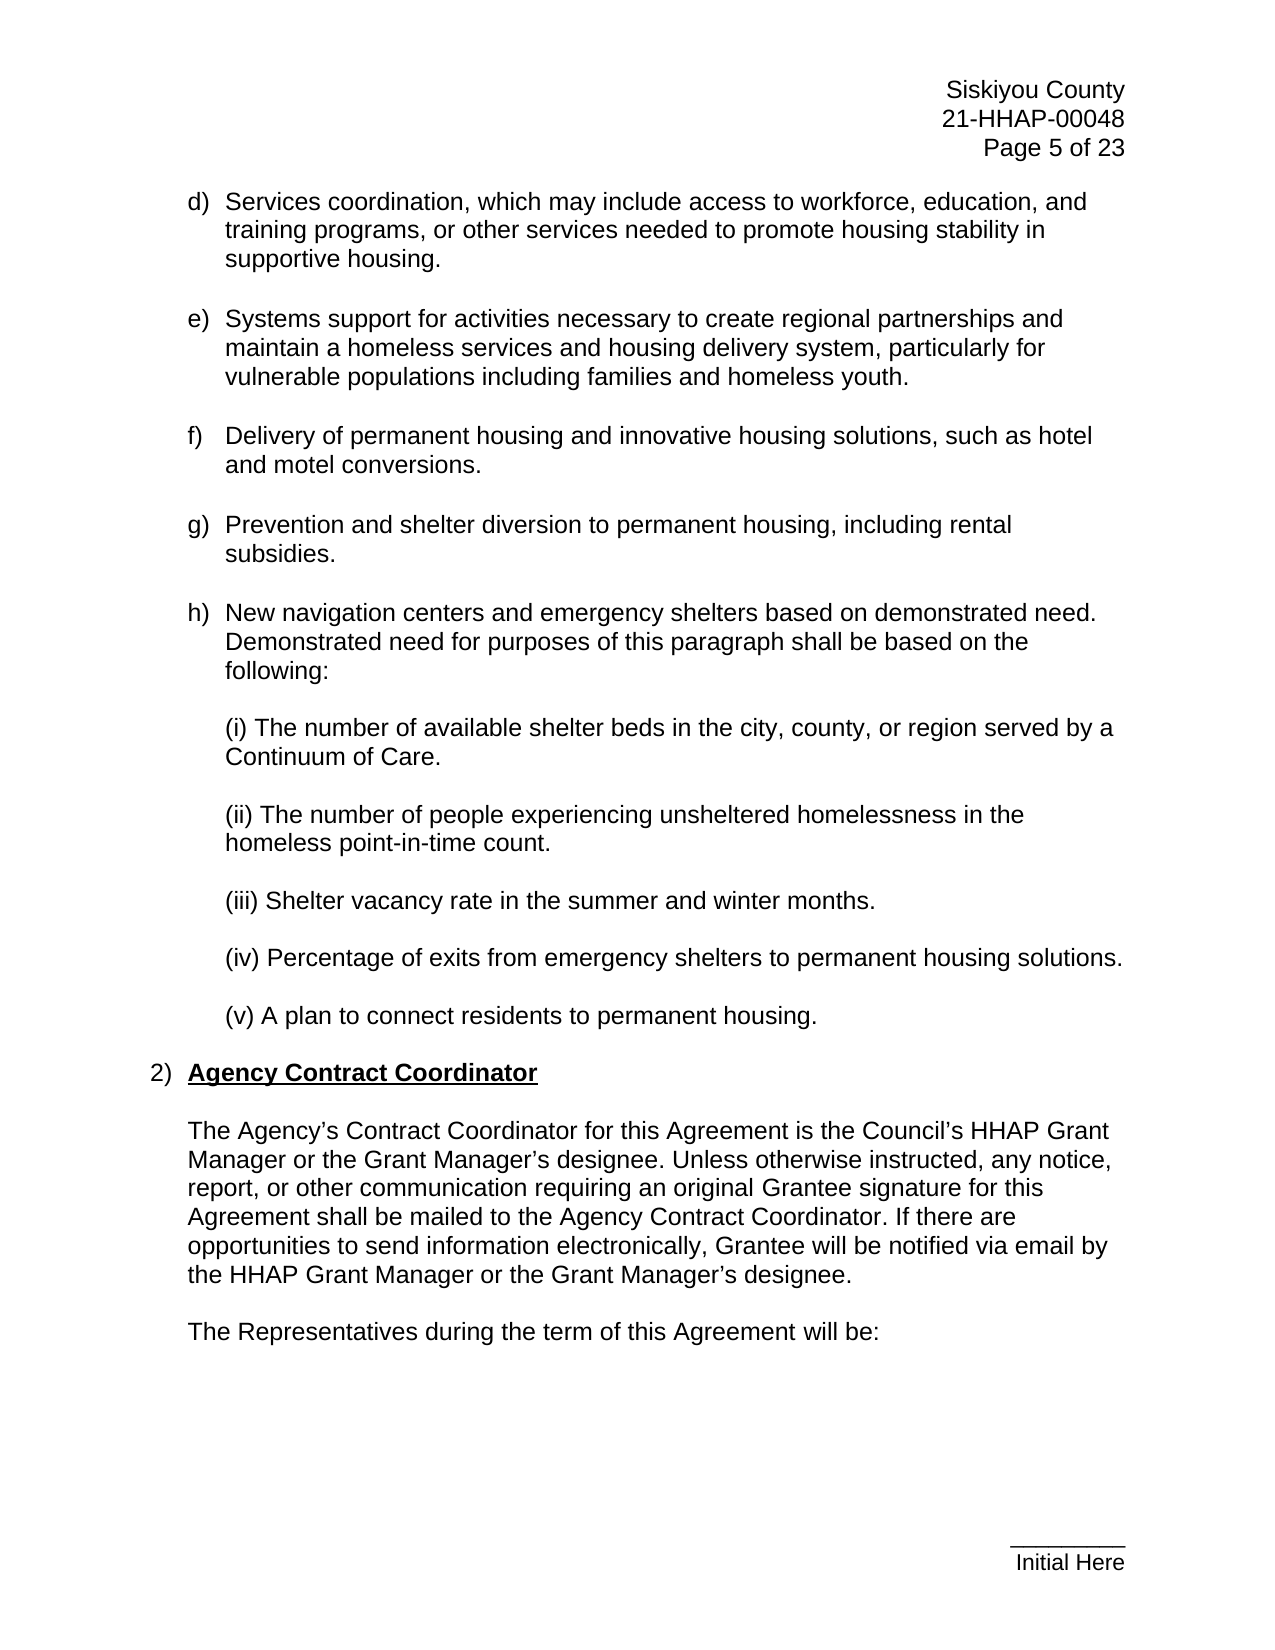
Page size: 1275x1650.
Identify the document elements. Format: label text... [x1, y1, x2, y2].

list Agency Contract Coordinator [150, 1058, 1125, 1087]
text (i) The number of available shelter beds in the city, county, or region served by a Continuum of Care. [225, 713, 1125, 771]
list Prevention and shelter diversion to permanent housing, including rental subsidies. [187, 510, 1125, 567]
text (ii) The number of people experiencing unsheltered homelessness in the homeless point-in-time count. [225, 800, 1125, 857]
text The Representatives during the term of this Agreement will be: [187, 1317, 1125, 1346]
list New navigation centers and emergency shelters based on demonstrated need. Demonstrated need for purposes of this paragraph shall be based on the following: [187, 598, 1125, 685]
list Systems support for activities necessary to create regional partnerships and maintain a homeless services and housing delivery system, particularly for vulnerable populations including families and homeless youth. [187, 304, 1125, 390]
text (iii) Shelter vacancy rate in the summer and winter months. [225, 886, 1125, 915]
list Services coordination, which may include access to workforce, education, and training programs, or other services needed to promote housing stability in supportive housing. [187, 187, 1125, 273]
text (iv) Percentage of exits from emergency shelters to permanent housing solutions. [225, 943, 1125, 972]
text (v) A plan to connect residents to permanent housing. [225, 1001, 1125, 1030]
text The Agency’s Contract Coordinator for this Agreement is the Council’s HHAP Grant Manager or the Grant Manager’s designee. Unless otherwise instructed, any notice, report, or other communication requiring an original Grantee signature for this Agreement shall be mailed to the Agency Contract Coordinator. If there are opportunities to send information electronically, Grantee will be notified via email by the HHAP Grant Manager or the Grant Manager’s designee. [187, 1116, 1125, 1288]
list Delivery of permanent housing and innovative housing solutions, such as hotel and motel conversions. [187, 421, 1125, 479]
